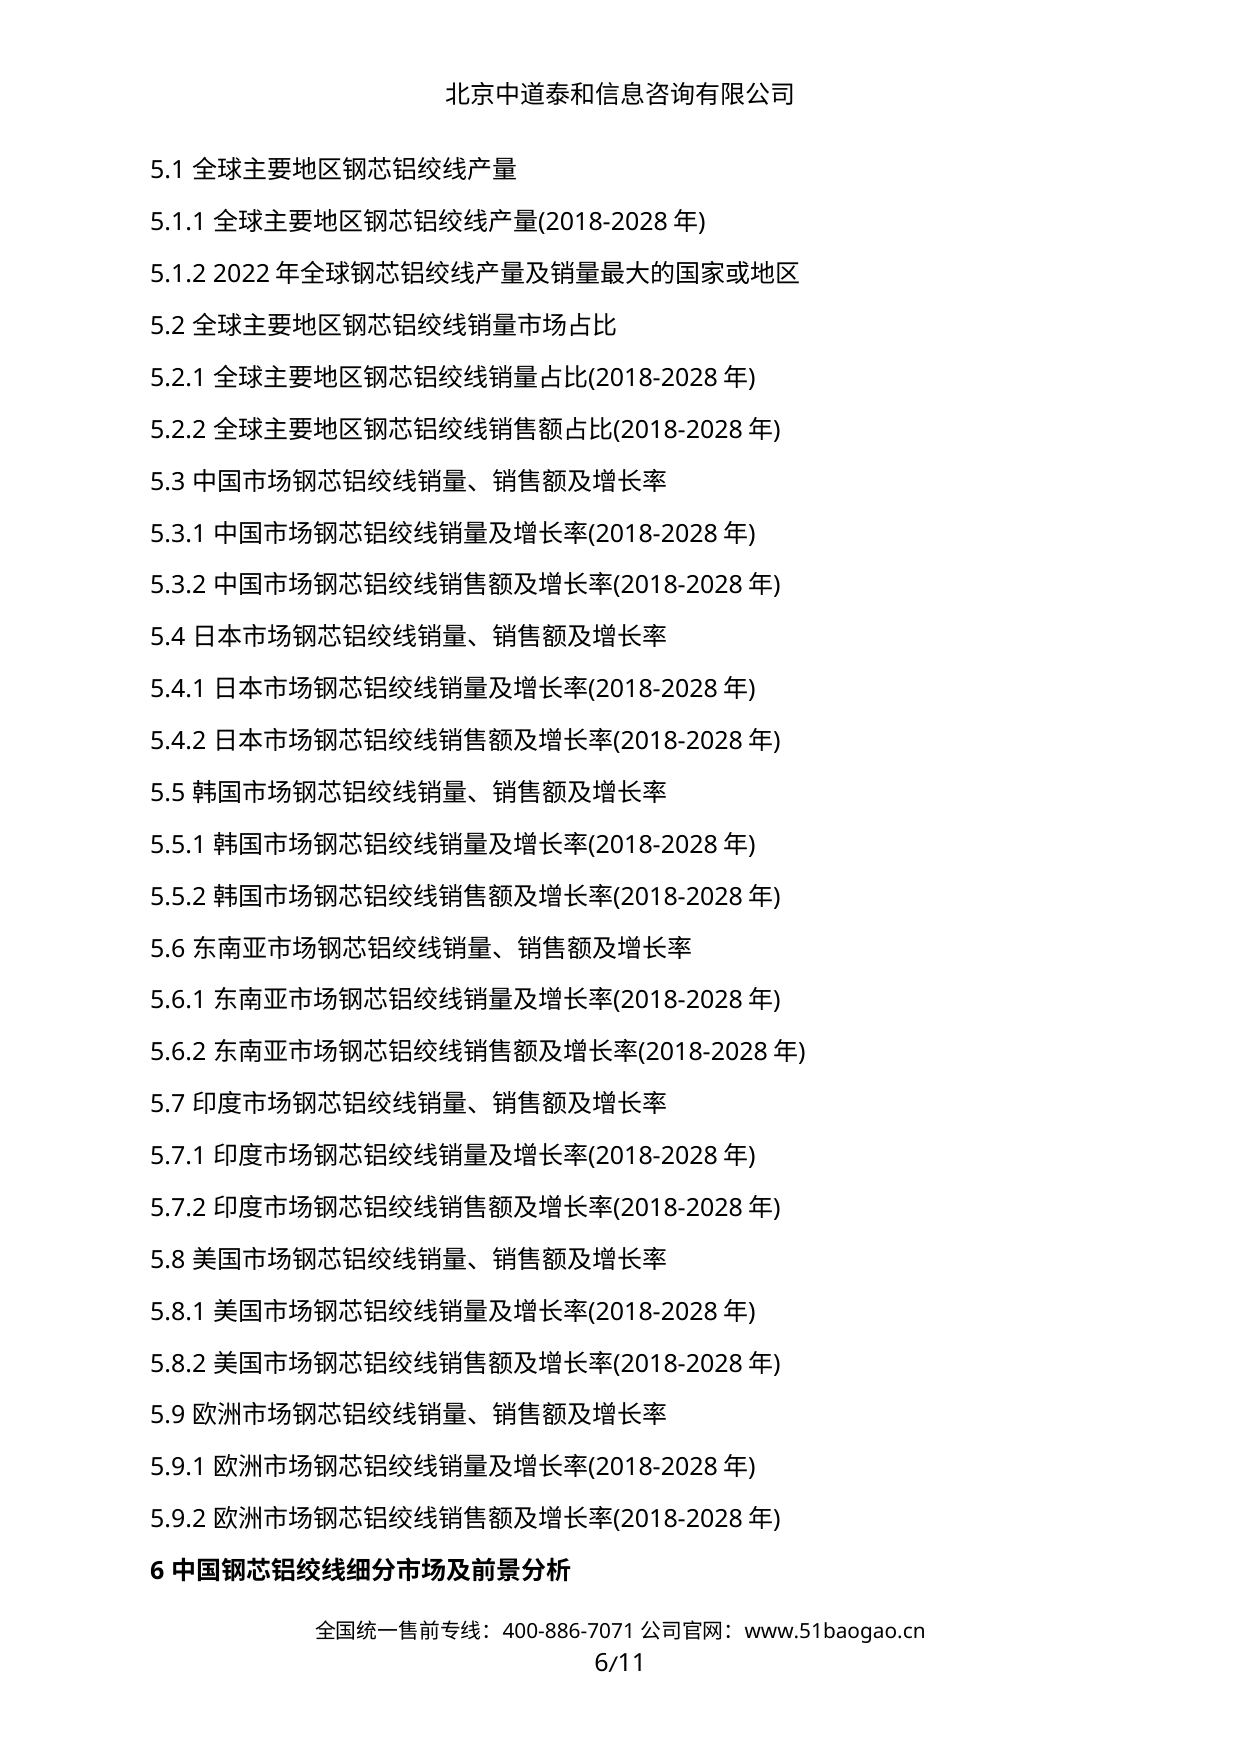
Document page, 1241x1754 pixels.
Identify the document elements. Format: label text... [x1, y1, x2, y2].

text 5.4.2 日本市场钢芯铝绞线销售额及增长率(2018-2028年) [150, 721, 1090, 757]
text 6 中国钢芯铝绞线细分市场及前景分析 [150, 1551, 1090, 1587]
text 5.2.2 全球主要地区钢芯铝绞线销售额占比(2018-2028年) [150, 409, 1090, 446]
text 5.4.1 日本市场钢芯铝绞线销量及增长率(2018-2028年) [150, 669, 1090, 705]
text 5.5 韩国市场钢芯铝绞线销量、销售额及增长率 [150, 772, 1090, 809]
text 5.3.1 中国市场钢芯铝绞线销量及增长率(2018-2028年) [150, 513, 1090, 549]
text 5.6.2 东南亚市场钢芯铝绞线销售额及增长率(2018-2028年) [150, 1032, 1090, 1068]
text 5.9.2 欧洲市场钢芯铝绞线销售额及增长率(2018-2028年) [150, 1499, 1090, 1535]
text 5.1.1 全球主要地区钢芯铝绞线产量(2018-2028年) [150, 202, 1090, 238]
text 5.7.1 印度市场钢芯铝绞线销量及增长率(2018-2028年) [150, 1136, 1090, 1172]
text 5.1 全球主要地区钢芯铝绞线产量 [150, 150, 1090, 186]
text 5.9.1 欧洲市场钢芯铝绞线销量及增长率(2018-2028年) [150, 1447, 1090, 1483]
text 5.8.1 美国市场钢芯铝绞线销量及增长率(2018-2028年) [150, 1291, 1090, 1327]
text 5.5.1 韩国市场钢芯铝绞线销量及增长率(2018-2028年) [150, 824, 1090, 861]
text 5.3 中国市场钢芯铝绞线销量、销售额及增长率 [150, 461, 1090, 497]
text 5.6.1 东南亚市场钢芯铝绞线销量及增长率(2018-2028年) [150, 980, 1090, 1016]
text 5.2 全球主要地区钢芯铝绞线销量市场占比 [150, 306, 1090, 342]
text 5.7 印度市场钢芯铝绞线销量、销售额及增长率 [150, 1084, 1090, 1120]
text 5.9 欧洲市场钢芯铝绞线销量、销售额及增长率 [150, 1395, 1090, 1431]
text 5.8 美国市场钢芯铝绞线销量、销售额及增长率 [150, 1239, 1090, 1276]
text 5.4 日本市场钢芯铝绞线销量、销售额及增长率 [150, 617, 1090, 653]
text 5.7.2 印度市场钢芯铝绞线销售额及增长率(2018-2028年) [150, 1187, 1090, 1224]
text 5.1.2 2022年全球钢芯铝绞线产量及销量最大的国家或地区 [150, 254, 1090, 290]
text 5.6 东南亚市场钢芯铝绞线销量、销售额及增长率 [150, 928, 1090, 964]
text 5.2.1 全球主要地区钢芯铝绞线销量占比(2018-2028年) [150, 357, 1090, 394]
text 5.5.2 韩国市场钢芯铝绞线销售额及增长率(2018-2028年) [150, 876, 1090, 912]
text 5.8.2 美国市场钢芯铝绞线销售额及增长率(2018-2028年) [150, 1343, 1090, 1379]
text 5.3.2 中国市场钢芯铝绞线销售额及增长率(2018-2028年) [150, 565, 1090, 601]
